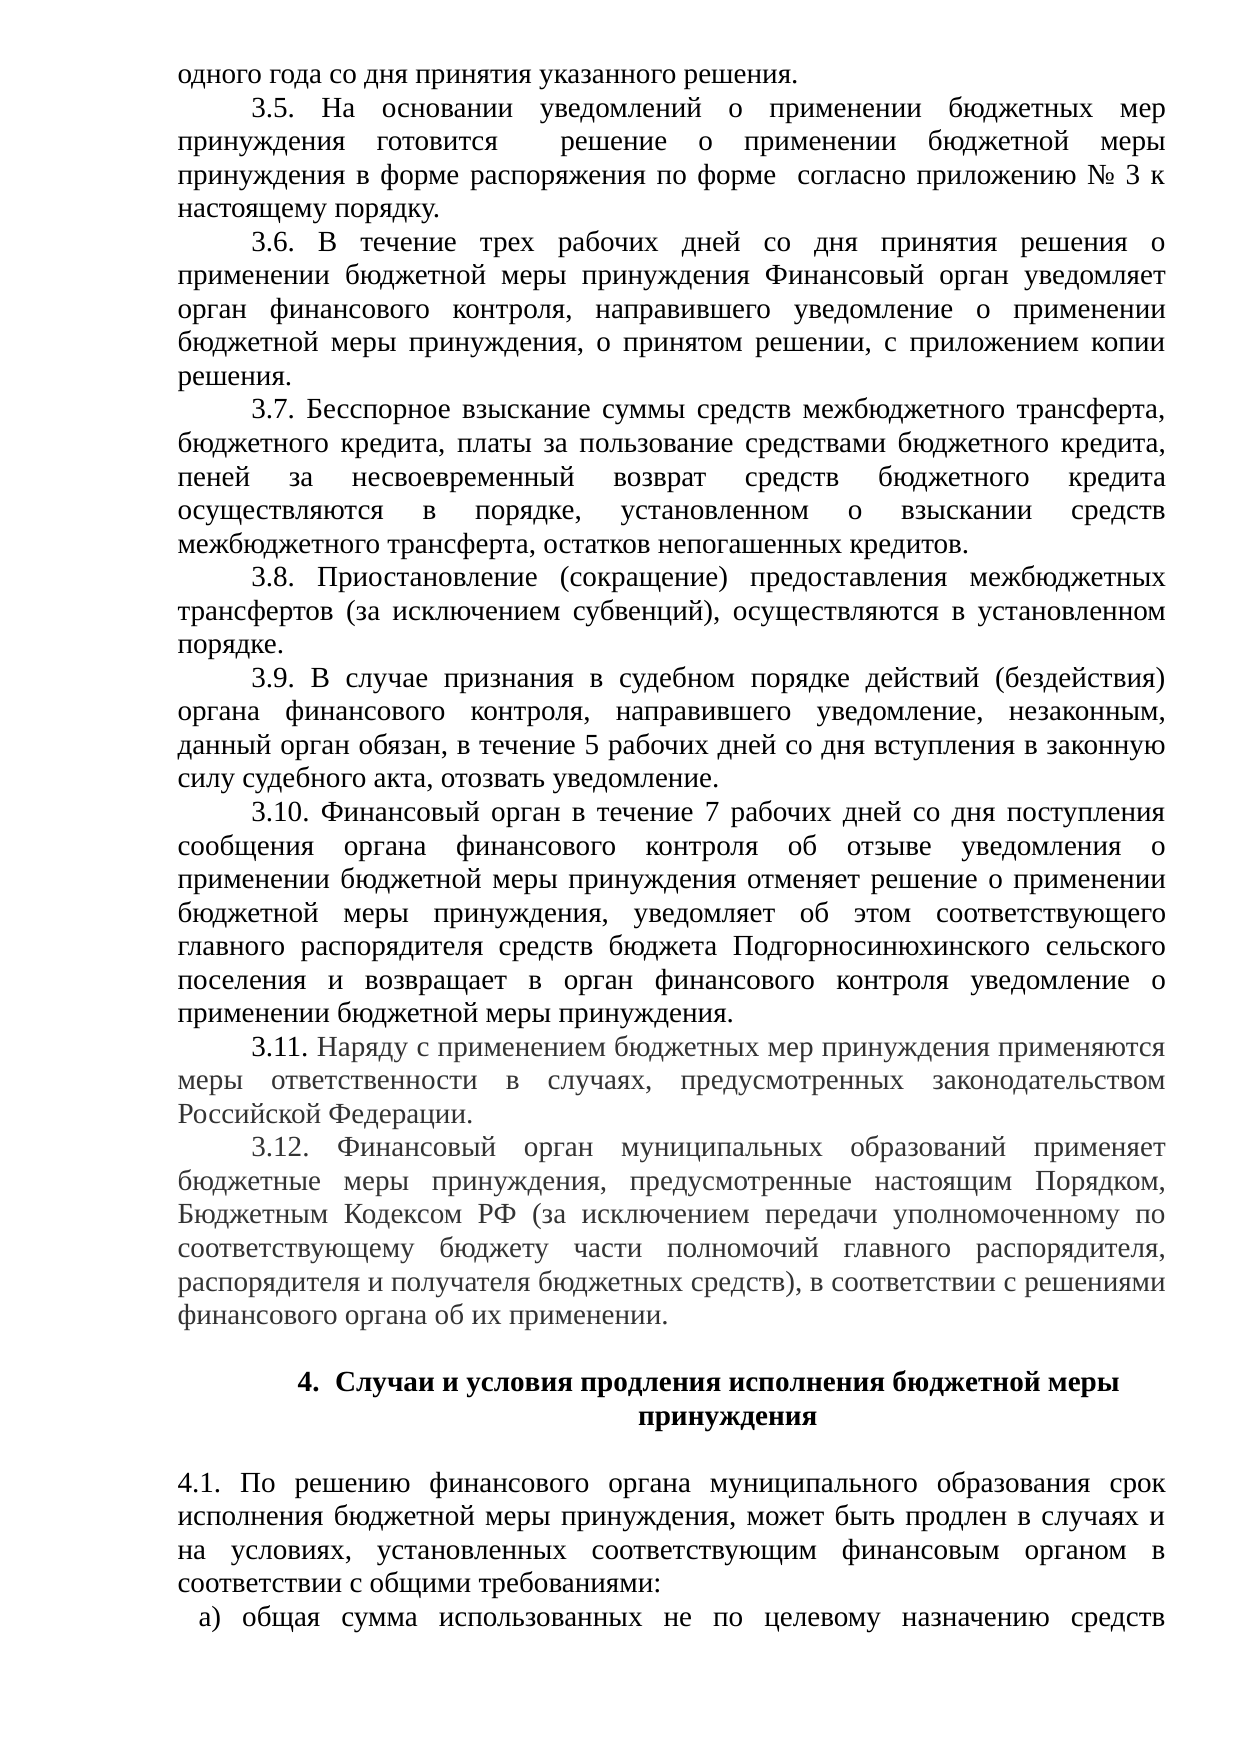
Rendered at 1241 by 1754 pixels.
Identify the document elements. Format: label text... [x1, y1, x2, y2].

text 3.12. Финансовый орган муниципальных образований применяет бюджетные меры принуждения, предусмотренные настоящим Порядком, Бюджетным Кодексом РФ (за исключением передачи уполномоченному по соответствующему бюджету части полномочий главного распорядителя, распорядителя и получателя бюджетных средств), в соответствии с решениями финансового органа об их применении. [177, 1129, 1166, 1331]
text 3.5. На основании уведомлений о применении бюджетных мер принуждения готовится решение о применении бюджетной меры принуждения в форме распоряжения по форме согласно приложению № 3 к настоящему порядку. [177, 90, 1166, 224]
text 3.8. Приостановление (сокращение) предоставления межбюджетных трансфертов (за исключением субвенций), осуществляются в установленном порядке. [177, 559, 1166, 660]
text 3.7. Бесспорное взыскание суммы средств межбюджетного трансферта, бюджетного кредита, платы за пользование средствами бюджетного кредита, пеней за несвоевременный возврат средств бюджетного кредита осуществляются в порядке, установленном о взыскании средств межбюджетного трансферта, остатков непогашенных кредитов. [177, 392, 1166, 559]
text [177, 1599, 1166, 1633]
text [177, 56, 1166, 90]
text 3.9. В случае признания в судебном порядке действий (бездействия) органа финансового контроля, направившего уведомление, незаконным, данный орган обязан, в течение 5 рабочих дней со дня вступления в законную силу судебного акта, отозвать уведомление. [177, 660, 1166, 794]
text 3.10. Финансовый орган в течение 7 рабочих дней со дня поступления сообщения органа финансового контроля об отзыве уведомления о применении бюджетной меры принуждения отменяет решение о применении бюджетной меры принуждения, уведомляет об этом соответствующего главного распорядителя средств бюджета Подгорносинюхинского сельского поселения и возвращает в орган финансового контроля уведомление о применении бюджетной меры принуждения. [177, 794, 1166, 1029]
text 4.1. По решению финансового органа муниципального образования срок исполнения бюджетной меры принуждения, может быть продлен в случаях и на условиях, установленных соответствующим финансовым органом в соответствии с общими требованиями: [177, 1465, 1166, 1599]
text 3.6. В течение трех рабочих дней со дня принятия решения о применении бюджетной меры принуждения Финансовый орган уведомляет орган финансового контроля, направившего уведомление о применении бюджетной меры принуждения, о принятом решении, с приложением копии решения. [177, 224, 1166, 392]
text 3.11. Наряду с применением бюджетных мер принуждения применяются меры ответственности в случаях, предусмотренных законодательством Российской Федерации. [177, 1029, 1166, 1129]
list Случаи и условия продления исполнения бюджетной меры принуждения [251, 1364, 1166, 1431]
